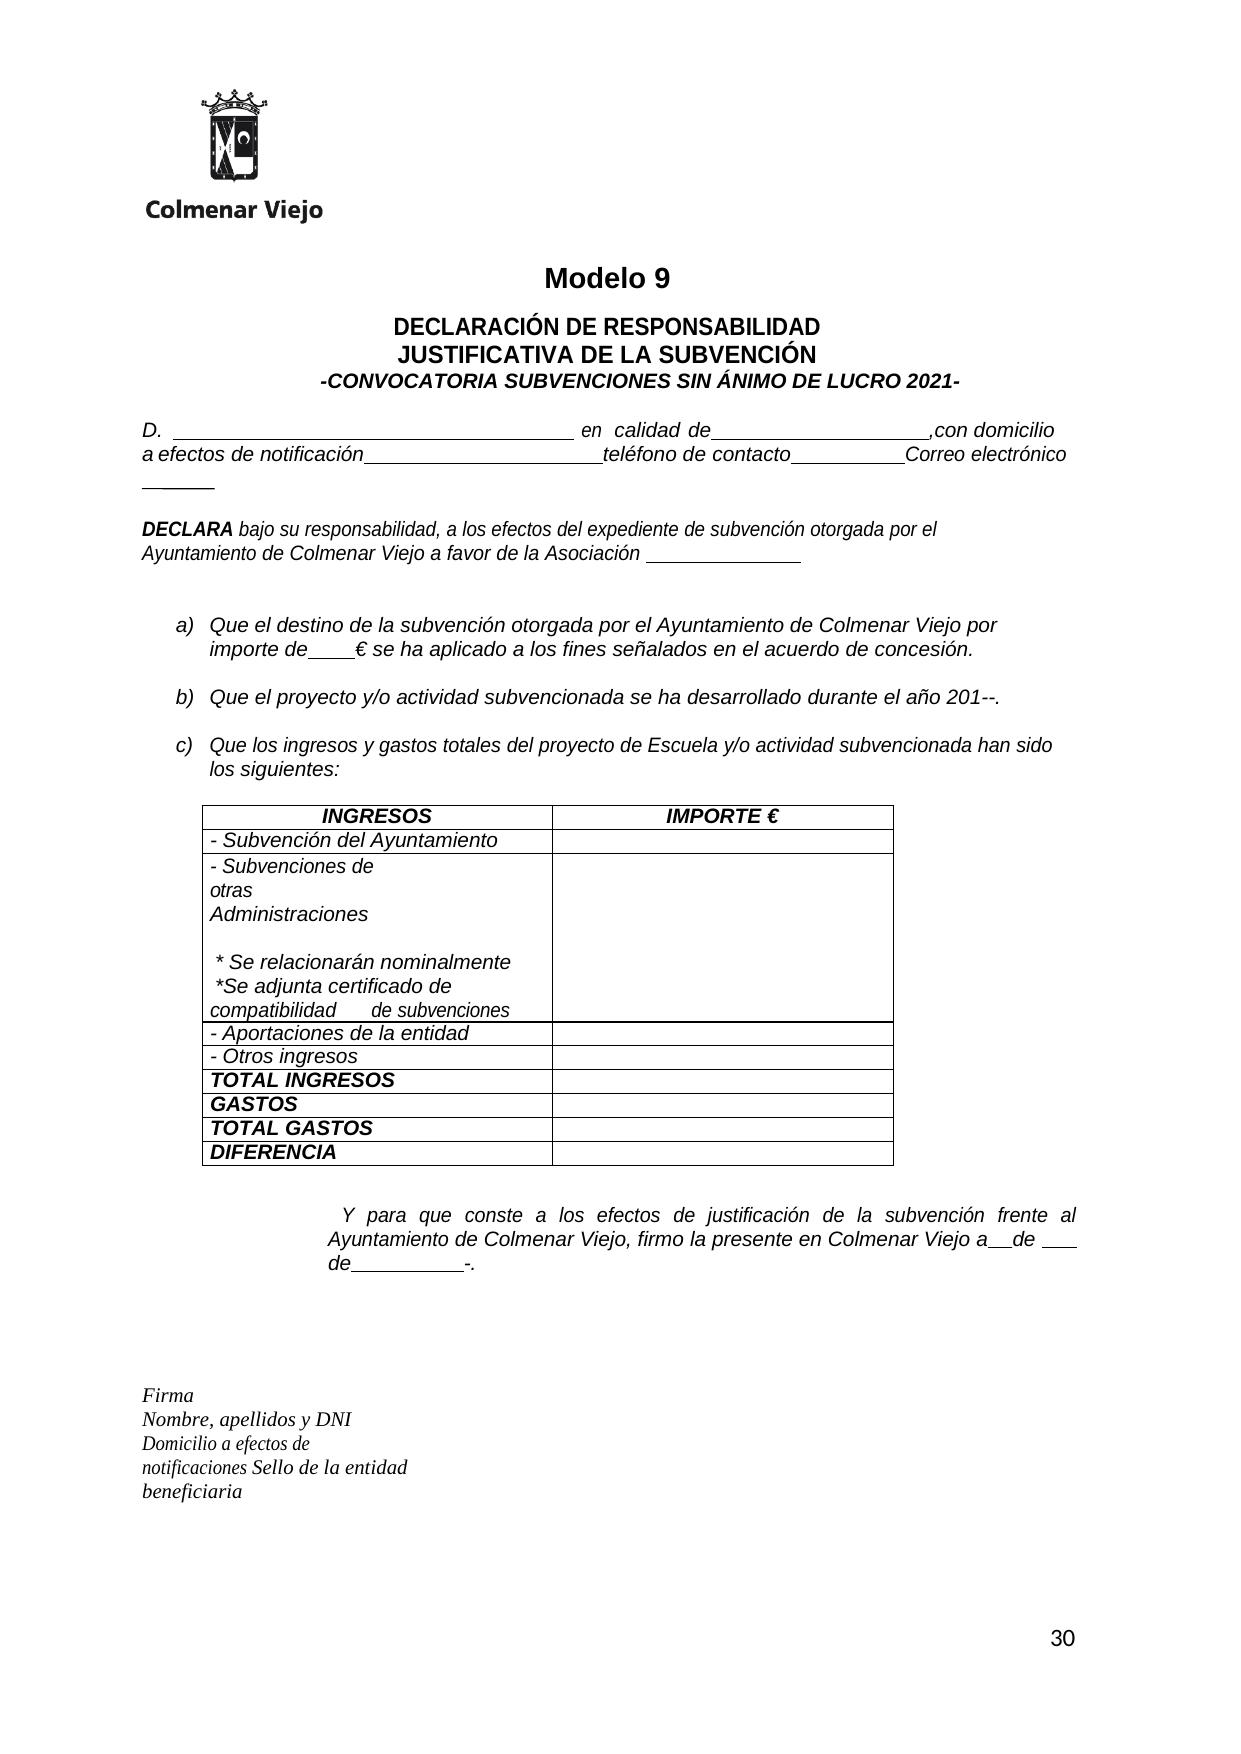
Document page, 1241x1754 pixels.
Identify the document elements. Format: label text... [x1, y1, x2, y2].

text Nombre, apellidos y DNI [142, 1407, 1240, 1431]
text DECLARA bajo su responsabilidad, a los efectos del expediente de subvención otorgada por el Ayuntamiento de Colmenar Viejo a favor de la Asociación [142, 517, 1054, 565]
text -CONVOCATORIA SUBVENCIONES SIN ÁNIMO DE LUCRO 2021- [320, 369, 1240, 393]
list Que los ingresos y gastos totales del proyecto de Escuela y/o actividad subvencionada han sido los siguientes: [176, 733, 1072, 781]
table_cell [553, 1094, 893, 1117]
table_cell [553, 830, 893, 853]
table_cell - Aportaciones de la entidad [203, 1023, 552, 1045]
text DECLARACIÓN DE RESPONSABILIDAD JUSTIFICATIVA DE LA SUBVENCIÓN [374, 312, 840, 369]
table_cell TOTAL INGRESOS [203, 1070, 552, 1093]
list Que el destino de la subvención otorgada por el Ayuntamiento de Colmenar Viejo por importe de € se ha aplicado a los fines señalados en el acuerdo de concesión. [176, 613, 1072, 661]
table_cell [553, 1023, 893, 1045]
table_cell - Subvenciones de otras Administraciones * Se relacionarán nominalmente *Se adjunta certificado de compatibilidad de subvenciones [203, 854, 552, 1021]
table_cell [553, 1070, 893, 1093]
picture [145, 88, 323, 224]
text Domicilio a efectos de notificaciones Sello de la entidad beneficiaria [142, 1431, 422, 1503]
table_cell [553, 1142, 893, 1165]
table_header INGRESOS [203, 806, 552, 829]
table_cell [553, 1046, 893, 1069]
list en calidad de ,con domicilio a efectos de notificación teléfono de contacto Correo electrónico [142, 418, 1072, 466]
table_cell [553, 854, 893, 1021]
table_cell TOTAL GASTOS [203, 1118, 552, 1141]
table_header IMPORTE € [553, 806, 893, 829]
table_cell GASTOS [203, 1094, 552, 1117]
list Que el proyecto y/o actividad subvencionada se ha desarrollado durante el año 201--. [176, 685, 1240, 709]
text Firma [142, 1383, 1240, 1407]
table_cell DIFERENCIA [203, 1142, 552, 1165]
text Y para que conste a los efectos de justificación de la subvención frente al Ayuntamiento de Colmenar Viejo, firmo la presente en Colmenar Viejo a de de -. [328, 1202, 1077, 1274]
table_cell [553, 1118, 893, 1141]
table_cell - Otros ingresos [203, 1046, 552, 1069]
table_cell - Subvención del Ayuntamiento [203, 830, 552, 853]
text Modelo 9 [58, 261, 1156, 295]
